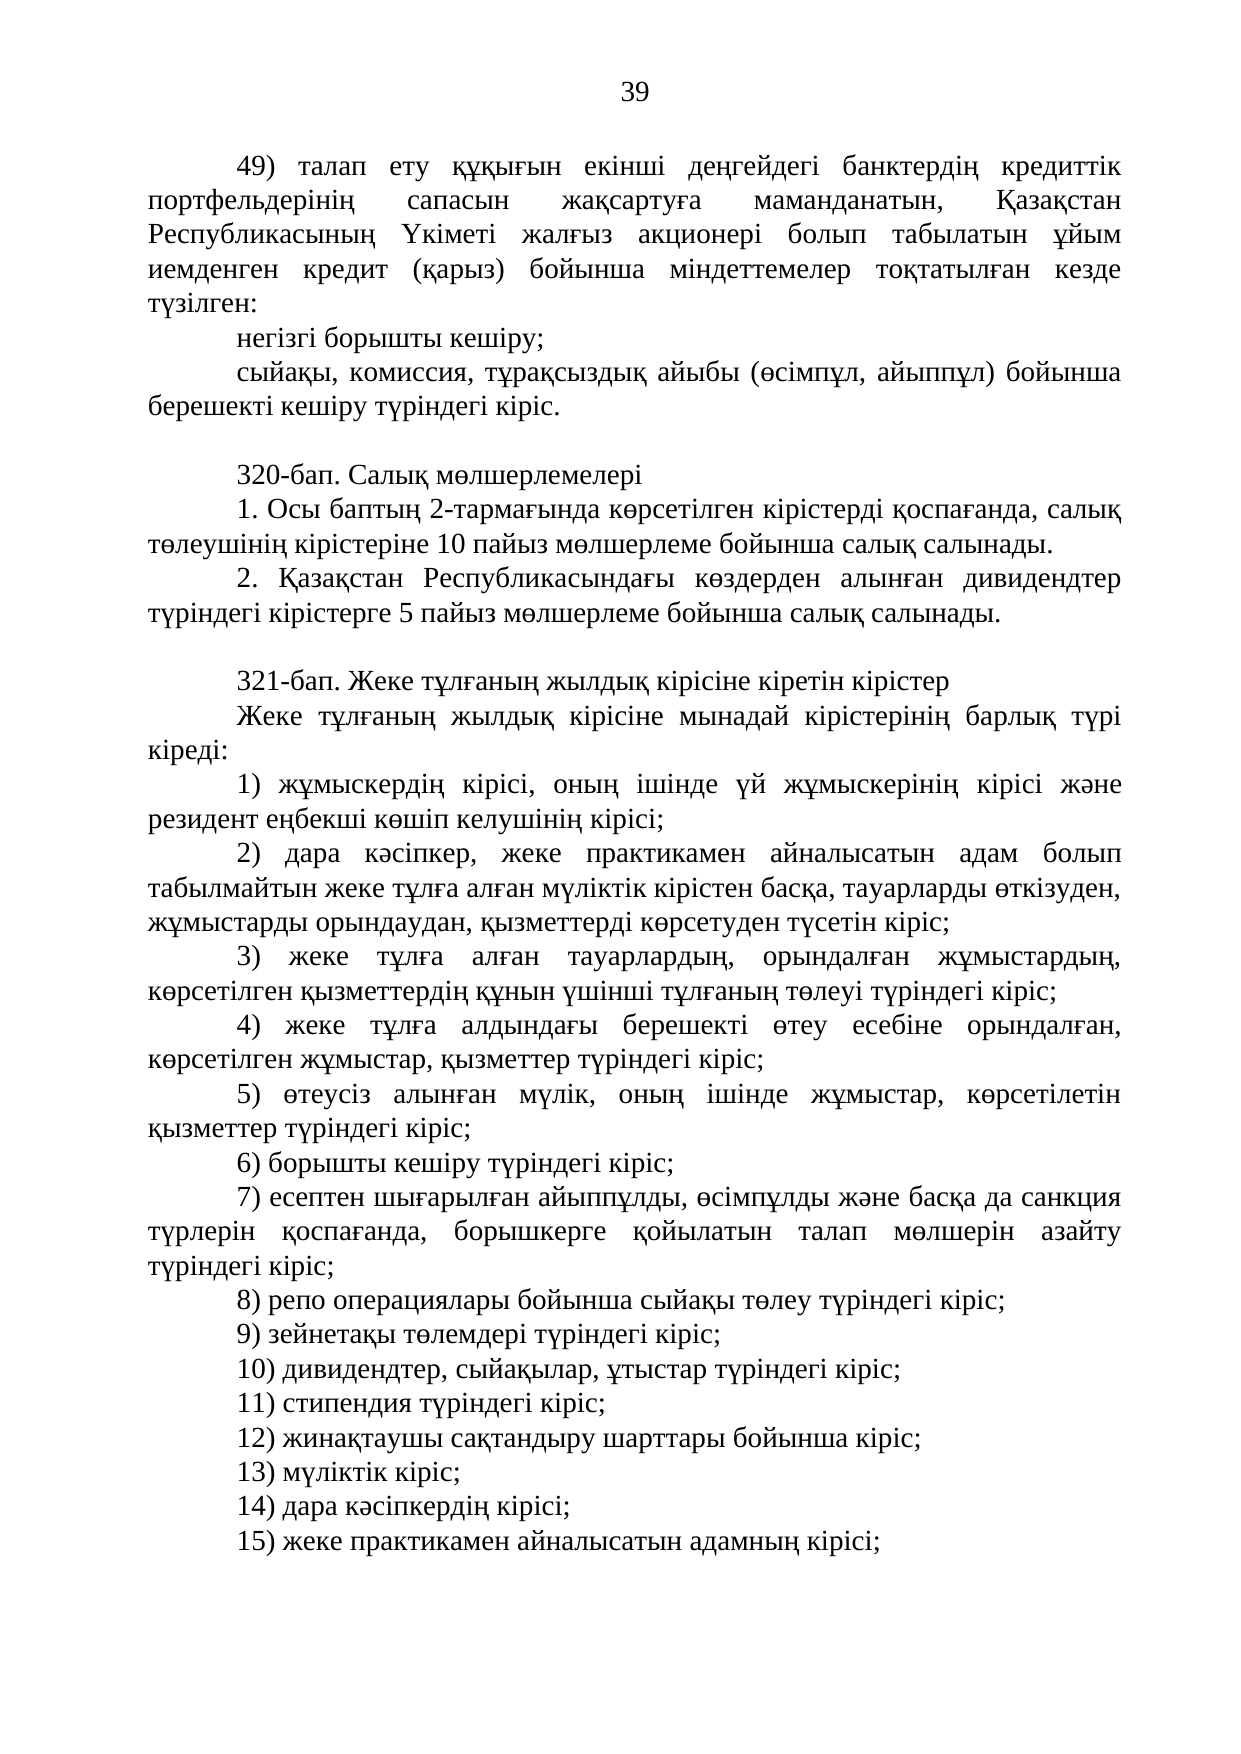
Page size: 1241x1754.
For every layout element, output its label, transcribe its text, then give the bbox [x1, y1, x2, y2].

text 49) талап ету құқығын екінші деңгейдегі банктердің кредиттік портфельдерінің сапасын жақсартуға маманданатын, Қазақстан Республикасының Үкіметі жалғыз акционері болып табылатын ұйым иемденген кредит (қарыз) бойынша міндеттемелер тоқтатылған кезде түзілген: [148, 148, 1122, 319]
text 1) жұмыскердің кірісі, оның ішінде үй жұмыскерінің кірісі және резидент еңбекші көшіп келушінің кірісі; [148, 766, 1122, 835]
text 2) дара кәсіпкер, жеке практикамен айналысатын адам болып табылмайтын жеке тұлға алған мүліктік кірістен басқа, тауарларды өткізуден, жұмыстарды орындаудан, қызметтерді көрсетуден түсетін кіріс; [148, 835, 1122, 938]
text 320-бап. Салық мөлшерлемелері [148, 457, 1122, 491]
text 10) дивидендтер, сыйақылар, ұтыстар түріндегі кіріс; [148, 1351, 1122, 1385]
text 9) зейнетақы төлемдері түріндегі кіріс; [148, 1316, 1122, 1351]
text 6) борышты кешіру түріндегі кіріс; [148, 1144, 1122, 1179]
text 14) дара кәсіпкердің кірісі; [148, 1488, 1122, 1523]
text 4) жеке тұлға алдындағы берешекті өтеу есебіне орындалған, көрсетілген жұмыстар, қызметтер түріндегі кіріс; [148, 1007, 1122, 1076]
text Жеке тұлғаның жылдық кірісіне мынадай кірістерінің барлық түрі кіреді: [148, 698, 1122, 766]
text 8) репо операциялары бойынша сыйақы төлеу түріндегі кіріс; [148, 1282, 1122, 1316]
text 3) жеке тұлға алған тауарлардың, орындалған жұмыстардың, көрсетілген қызметтердің құнын үшінші тұлғаның төлеуі түріндегі кіріс; [148, 938, 1122, 1007]
text 7) есептен шығарылған айыппұлды, өсімпұлды және басқа да санкция түрлерін қоспағанда, борышкерге қойылатын талап мөлшерін азайту түріндегі кіріс; [148, 1179, 1122, 1282]
text 13) мүліктік кіріс; [148, 1454, 1122, 1488]
text 15) жеке практикамен айналысатын адамның кірісі; [148, 1523, 1122, 1557]
text 11) стипендия түріндегі кіріс; [148, 1385, 1122, 1419]
text негізгі борышты кешіру; [148, 319, 1122, 354]
text сыйақы, комиссия, тұрақсыздық айыбы (өсімпұл, айыппұл) бойынша берешекті кешіру түріндегі кіріс. [148, 354, 1122, 423]
text 2. Қазақстан Республикасындағы көздерден алынған дивидендтер түрiндегi кірістерге 5 пайыз мөлшерлеме бойынша салық салынады. [148, 560, 1122, 629]
text 1. Осы баптың 2-тармағында көрсетiлген кірістерді қоспағанда, салық төлеушiнiң кірістеріне 10 пайыз мөлшерлеме бойынша салық салынады. [148, 491, 1122, 560]
text 5) өтеусіз алынған мүлік, оның ішінде жұмыстар, көрсетілетін қызметтер түріндегі кіріс; [148, 1076, 1122, 1144]
text 321-бап. Жеке тұлғаның жылдық кірісіне кіретін кірістер [148, 663, 1122, 698]
text 12) жинақтаушы сақтандыру шарттары бойынша кіріс; [148, 1419, 1122, 1454]
